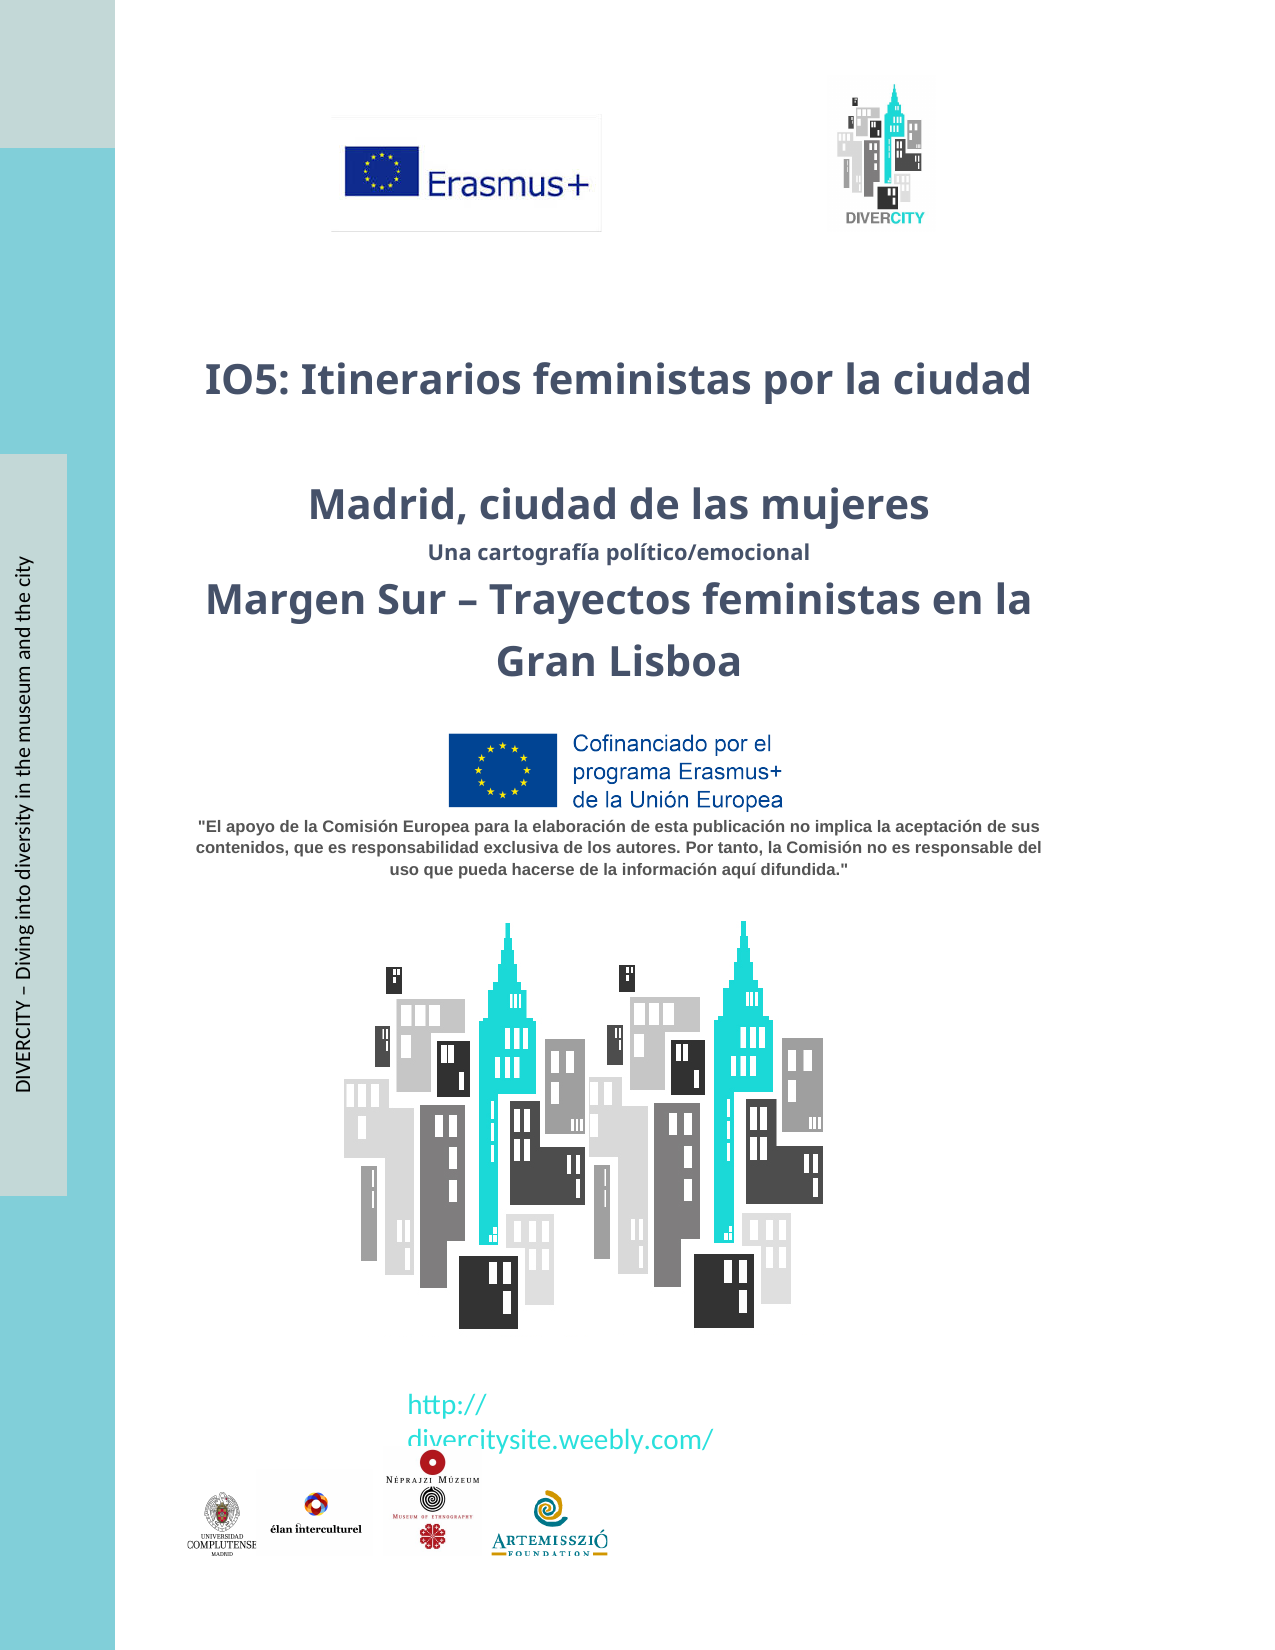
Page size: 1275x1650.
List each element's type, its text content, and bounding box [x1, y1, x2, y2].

picture [491, 1490, 608, 1556]
picture [448, 732, 789, 815]
picture [331, 114, 602, 232]
picture [383, 1446, 482, 1556]
picture [187, 1469, 374, 1556]
text IO5: Itinerarios feministas por la ciudad [187, 350, 1050, 407]
text Margen Sur – Trayectos feministas en la Gran Lisboa [187, 570, 1050, 689]
picture [826, 75, 936, 232]
picture [344, 888, 827, 1337]
text Madrid, ciudad de las mujeres [187, 475, 1050, 532]
text "El apoyo de la Comisión Europea para la elaboración de esta publicación no implica la aceptación de sus contenidos, que es responsabilidad exclusiva de los autores. Por tanto, la Comisión no es responsable del uso que pueda hacerse de la información aquí difundida." [187, 817, 1050, 878]
text Una cartografía político/emocional [187, 537, 1050, 567]
